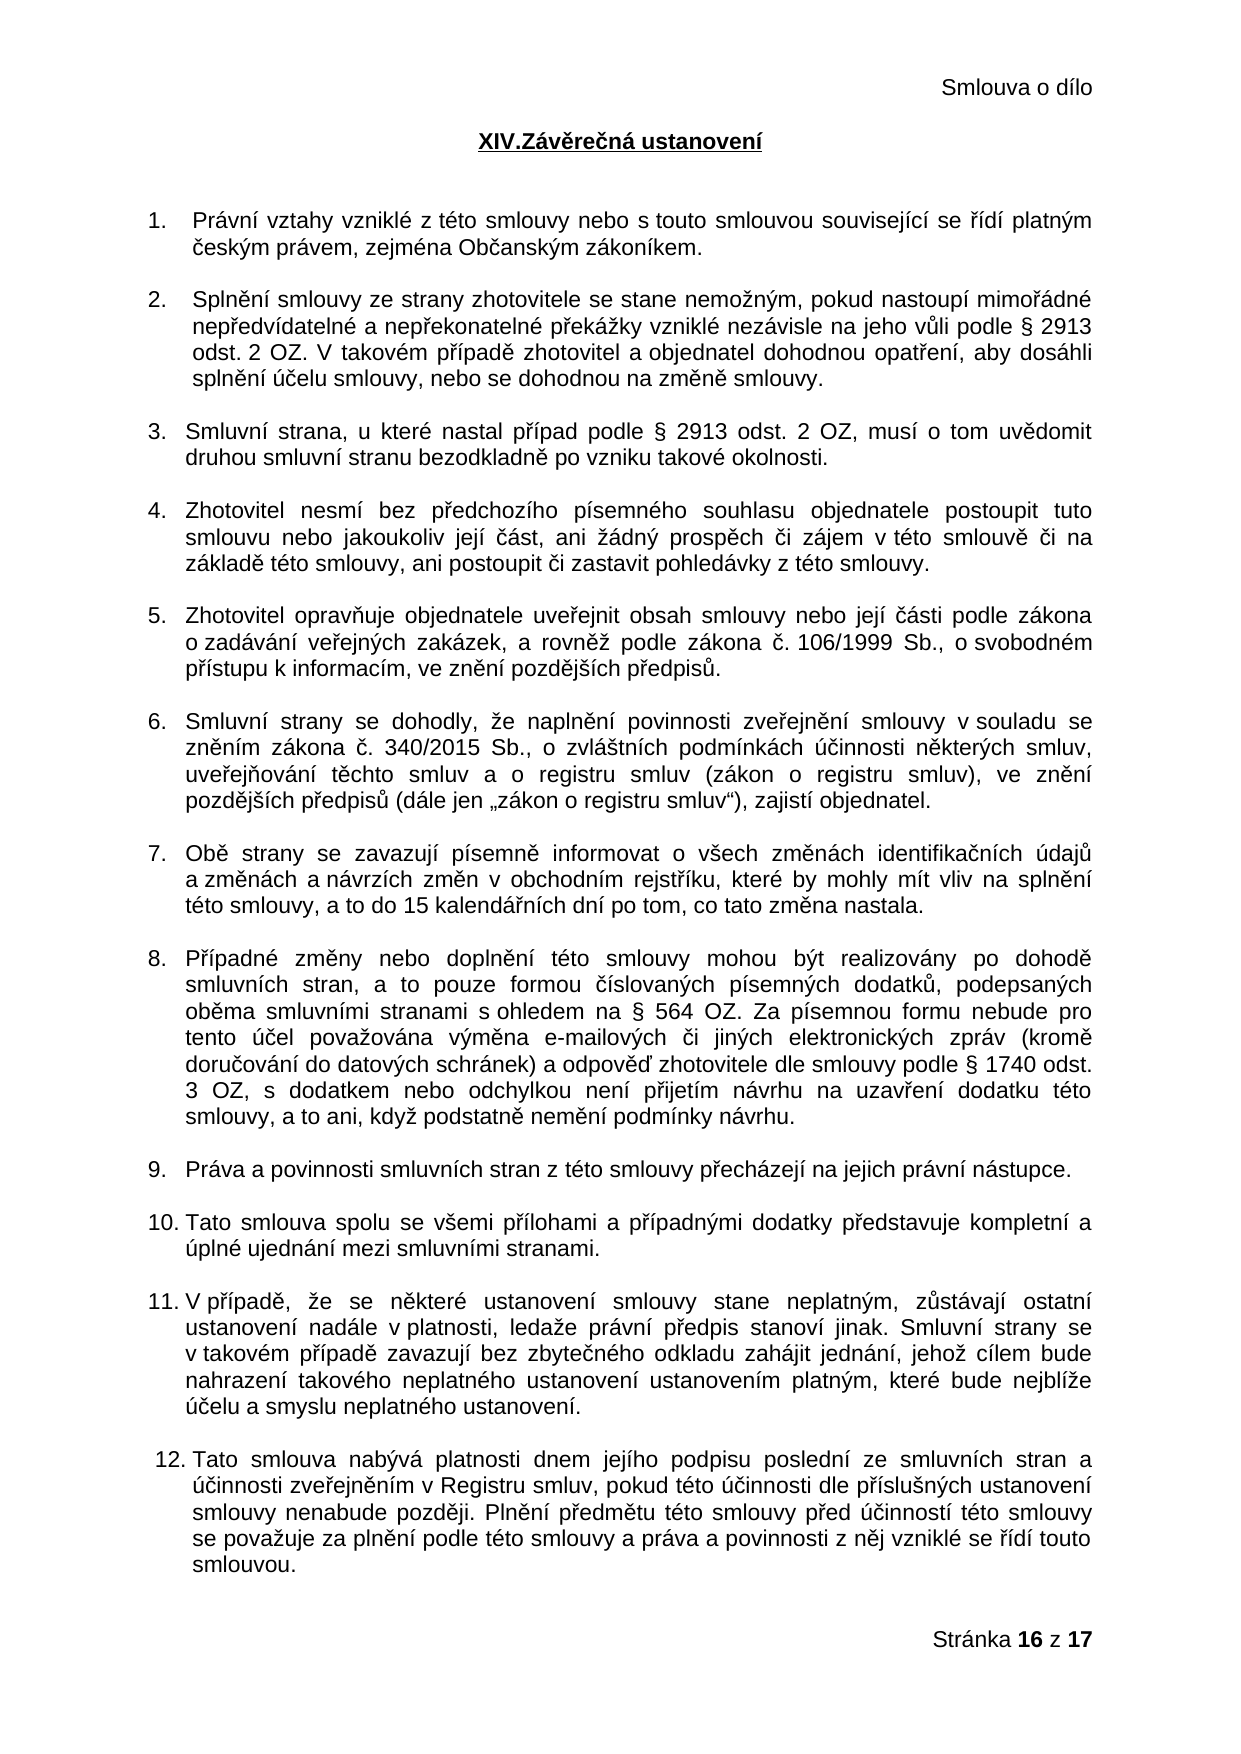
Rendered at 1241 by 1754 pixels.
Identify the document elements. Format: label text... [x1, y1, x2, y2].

text Obě strany se zavazují písemně informovat o všech změnách identifikačních údajů a změnách a návrzích změn v obchodním rejstříku, které by mohly mít vliv na splnění této smlouvy, a to do 15 kalendářních dní po tom, co tato změna nastala. [148, 840, 1093, 919]
text Zhotovitel nesmí bez předchozího písemného souhlasu objednatele postoupit tuto smlouvu nebo jakoukoliv její část, ani žádný prospěch či zájem v této smlouvě či na základě této smlouvy, ani postoupit či zastavit pohledávky z této smlouvy. [148, 497, 1093, 576]
list Splnění smlouvy ze strany zhotovitele se stane nemožným, pokud nastoupí mimořádné nepředvídatelné a nepřekonatelné překážky vzniklé nezávisle na jeho vůli podle § 2913 odst. 2 OZ. V takovém případě zhotovitel a objednatel dohodnou opatření, aby dosáhli splnění účelu smlouvy, nebo se dohodnou na změně smlouvy. [148, 286, 1093, 392]
text Případné změny nebo doplnění této smlouvy mohou být realizovány po dohodě smluvních stran, a to pouze formou číslovaných písemných dodatků, podepsaných oběma smluvními stranami s ohledem na § 564 OZ. Za písemnou formu nebude pro tento účel považována výměna e-mailových či jiných elektronických zpráv (kromě doručování do datových schránek) a odpověď zhotovitele dle smlouvy podle § 1740 odst. 3 OZ, s dodatkem nebo odchylkou není přijetím návrhu na uzavření dodatku této smlouvy, a to ani, když podstatně nemění podmínky návrhu. [148, 945, 1093, 1129]
text V případě, že se některé ustanovení smlouvy stane neplatným, zůstávají ostatní ustanovení nadále v platnosti, ledaže právní předpis stanoví jinak. Smluvní strany se v takovém případě zavazují bez zbytečného odkladu zahájit jednání, jehož cílem bude nahrazení takového neplatného ustanovení ustanovením platným, které bude nejblíže účelu a smyslu neplatného ustanovení. [148, 1288, 1093, 1419]
list Právní vztahy vzniklé z této smlouvy nebo s touto smlouvou související se řídí platným českým právem, zejména Občanským zákoníkem. [148, 207, 1093, 260]
text Smluvní strana, u které nastal případ podle § 2913 odst. 2 OZ, musí o tom uvědomit druhou smluvní stranu bezodkladně po vzniku takové okolnosti. [148, 418, 1093, 471]
text XIV.Závěrečná ustanovení [148, 128, 1093, 154]
text Práva a povinnosti smluvních stran z této smlouvy přecházejí na jejich právní nástupce. [148, 1156, 1093, 1182]
text Smluvní strany se dohodly, že naplnění povinnosti zveřejnění smlouvy v souladu se zněním zákona č. 340/2015 Sb., o zvláštních podmínkách účinnosti některých smluv, uveřejňování těchto smluv a o registru smluv (zákon o registru smluv), ve znění pozdějších předpisů (dále jen „zákon o registru smluv“), zajistí objednatel. [148, 708, 1093, 813]
text Tato smlouva spolu se všemi přílohami a případnými dodatky představuje kompletní a úplné ujednání mezi smluvními stranami. [148, 1209, 1093, 1261]
text Tato smlouva nabývá platnosti dnem jejího podpisu poslední ze smluvních stran a účinnosti zveřejněním v Registru smluv, pokud této účinnosti dle příslušných ustanovení smlouvy nenabude později. Plnění předmětu této smlouvy před účinností této smlouvy se považuje za plnění podle této smlouvy a práva a povinnosti z něj vzniklé se řídí touto smlouvou. [154, 1446, 1093, 1578]
text Zhotovitel opravňuje objednatele uveřejnit obsah smlouvy nebo její části podle zákona o zadávání veřejných zakázek, a rovněž podle zákona č. 106/1999 Sb., o svobodném přístupu k informacím, ve znění pozdějších předpisů. [148, 602, 1093, 682]
